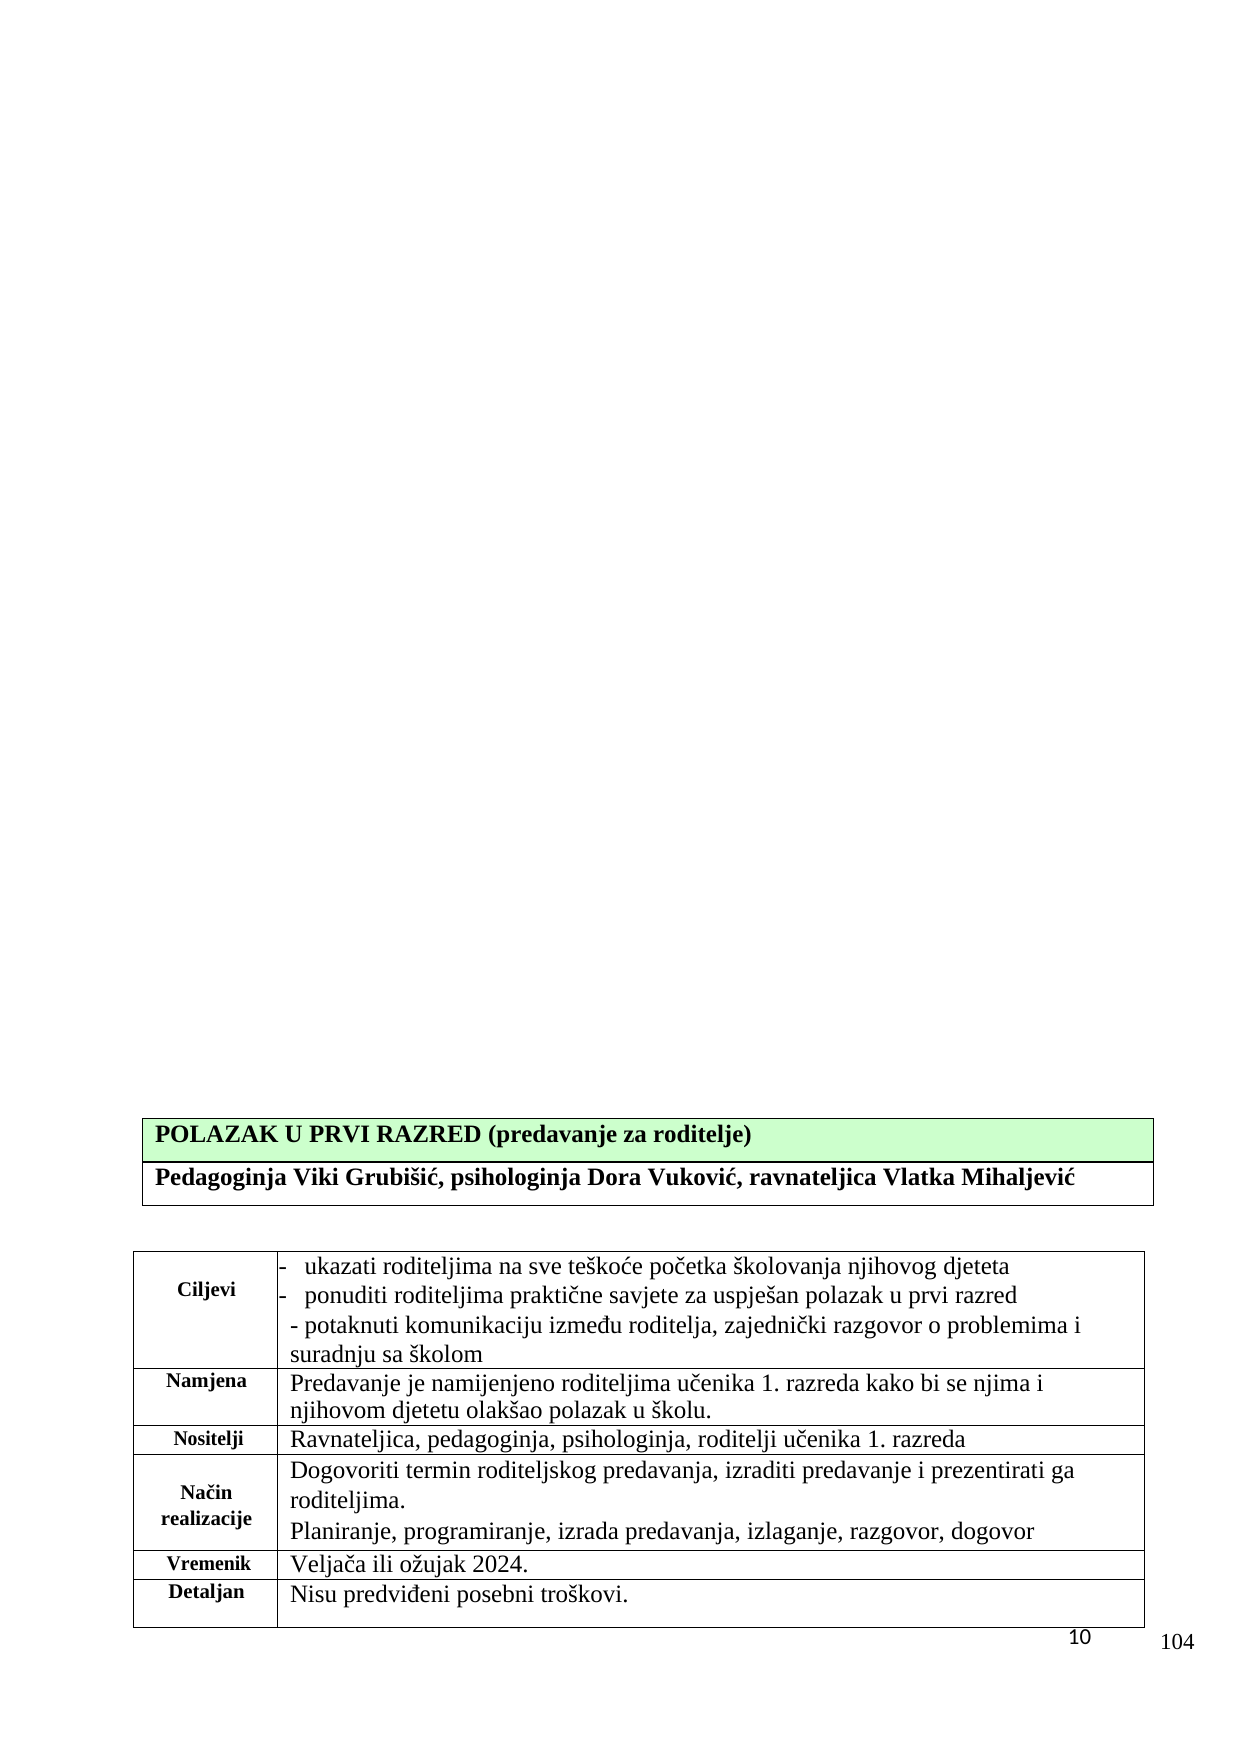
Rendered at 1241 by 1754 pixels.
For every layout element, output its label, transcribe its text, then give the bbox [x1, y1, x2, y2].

table_cell Namjena [134, 1369, 277, 1425]
table_cell Pedagoginja Viki Grubišić, psihologinja Dora Vuković, ravnateljica Vlatka Mihaljević [143, 1163, 1153, 1204]
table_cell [278, 1580, 1144, 1627]
table_cell Veljača ili ožujak 2024. [278, 1551, 1144, 1579]
table_cell Dogovoriti termin roditeljskog predavanja, izraditi predavanje i prezentirati ga roditeljima. Planiranje, programiranje, izrada predavanja, izlaganje, razgovor, dogovor [278, 1455, 1144, 1550]
table_cell Detaljan troškovnik [134, 1580, 277, 1627]
table_cell Predavanje je namijenjeno roditeljima učenika 1. razreda kako bi se njima i njihovom djetetu olakšao polazak u školu. [278, 1369, 1144, 1425]
table_cell Vremenik [134, 1551, 277, 1579]
table_header ukazati roditeljima na sve teškoće početka školovanja njihovog djeteta ponuditi roditeljima praktične savjete za uspješan polazak u prvi razred potaknuti komunikaciju između roditelja, zajednički razgovor o problemima i suradnju sa školom [278, 1252, 1144, 1368]
table_header POLAZAK U PRVI RAZRED (predavanje za roditelje) [143, 1119, 1153, 1161]
table_cell Ravnateljica, pedagoginja, psihologinja, roditelji učenika 1. razreda [278, 1426, 1144, 1454]
table_cell Način realizacije [134, 1455, 277, 1550]
table_cell Nositelji [134, 1426, 277, 1454]
table_header Ciljevi [134, 1252, 277, 1368]
